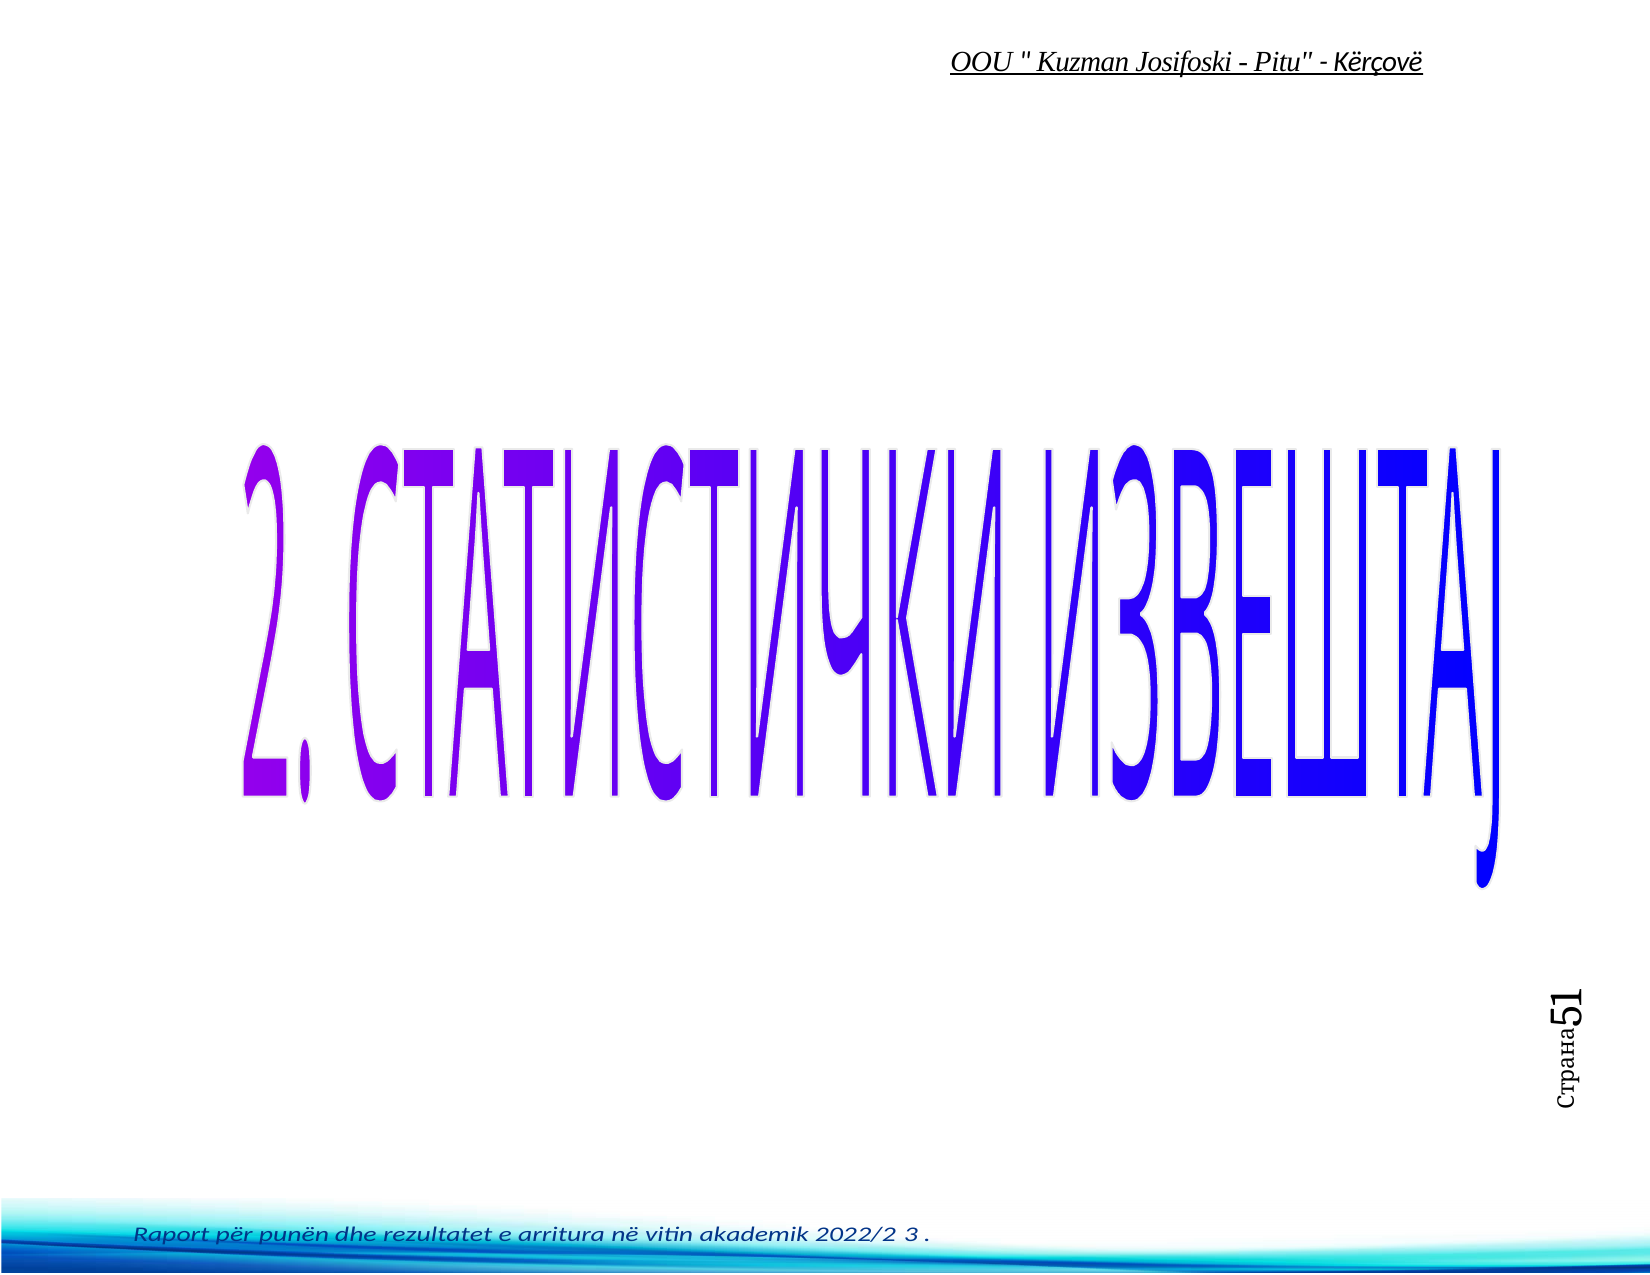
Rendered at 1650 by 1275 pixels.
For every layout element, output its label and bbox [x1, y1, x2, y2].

picture [354, 1232, 360, 1239]
picture [1, 1198, 1650, 1273]
picture [179, 1232, 187, 1237]
picture [291, 1232, 297, 1239]
picture [337, 1232, 344, 1239]
picture [449, 1232, 457, 1239]
picture [318, 1232, 324, 1239]
